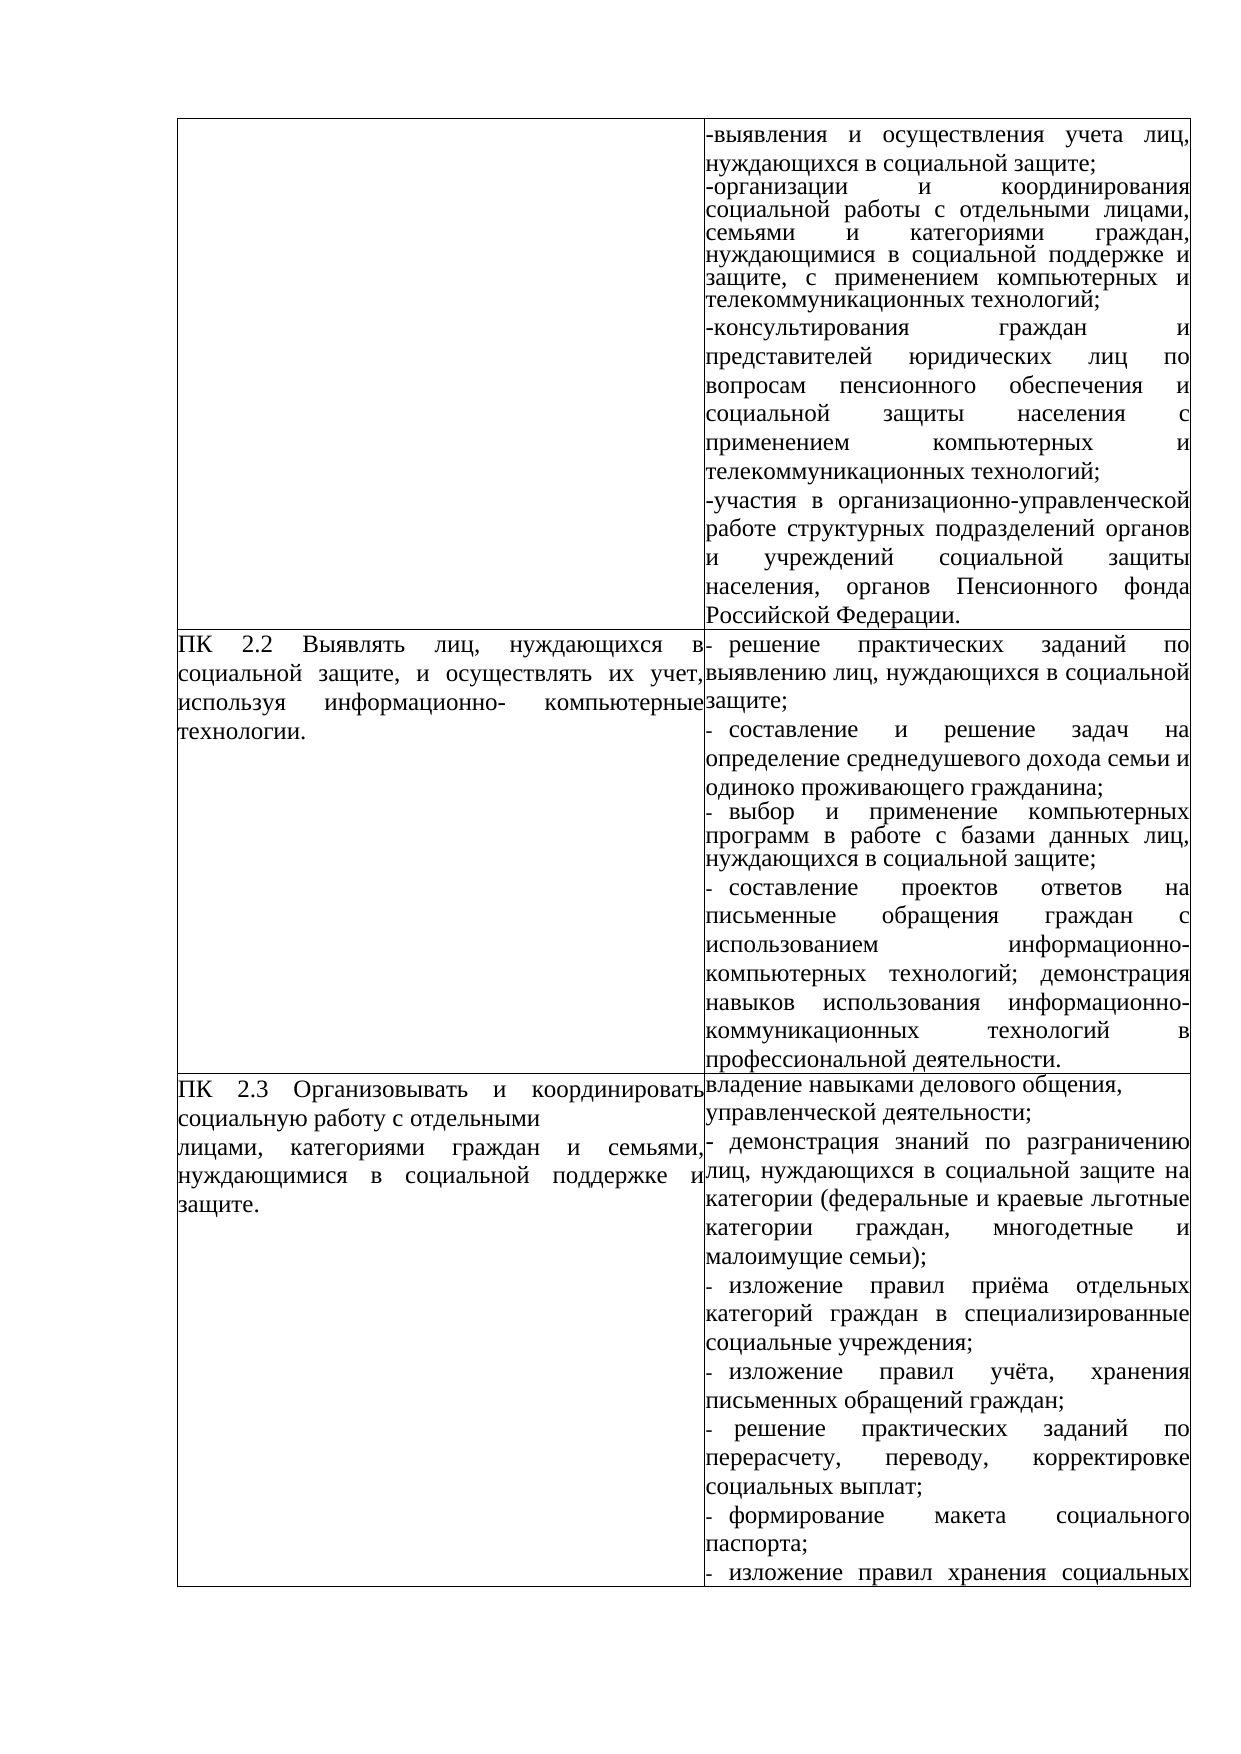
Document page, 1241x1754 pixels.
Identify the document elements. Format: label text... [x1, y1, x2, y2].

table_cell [705, 119, 1190, 628]
table_cell [178, 119, 704, 628]
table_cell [178, 1074, 704, 1586]
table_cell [705, 1074, 1190, 1586]
table_cell решение практических заданий по выявлению лиц, нуждающихся в социальной защите; составление и решение задач на определение среднедушевого дохода семьи и одиноко проживающего гражданина; выбор и применение компьютерных программ в работе с базами данных лиц, нуждающихся в социальной защите; составление проектов ответов на письменные обращения граждан с использованием информационно-компьютерных технологий; демонстрация навыков использования информационно-коммуникационных технологий в профессиональной деятельности. [705, 630, 1190, 1073]
table_cell ПК 2.2 Выявлять лиц, нуждающихся в социальной защите, и осуществлять их учет, используя информационно- компьютерные технологии. [178, 630, 704, 1073]
